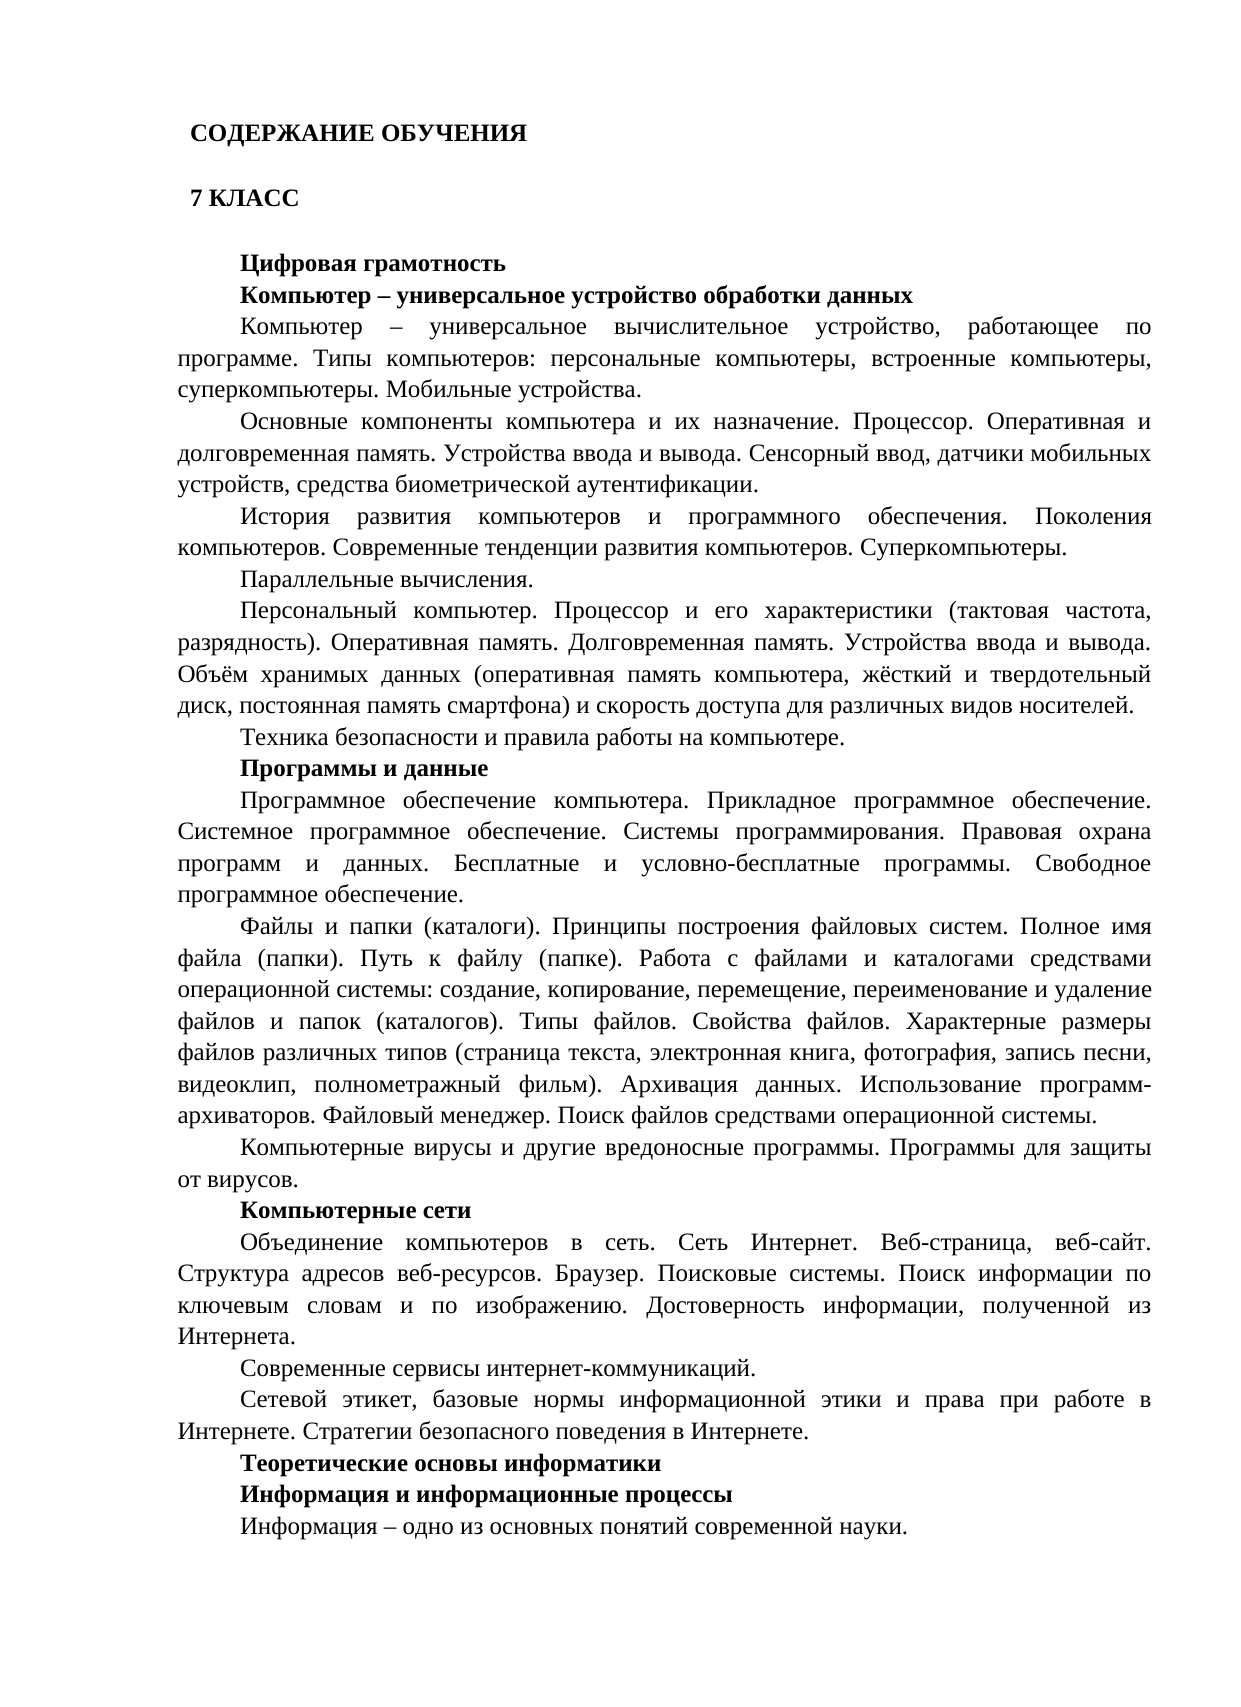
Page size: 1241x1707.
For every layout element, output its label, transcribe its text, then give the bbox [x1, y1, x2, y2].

text 7 КЛАСС [190, 183, 1152, 212]
text Файлы и папки (каталоги). Принципы построения файловых систем. Полное имя файла (папки). Путь к файлу (папке). Работа с файлами и каталогами средствами операционной системы: создание, копирование, перемещение, переименование и удаление файлов и папок (каталогов). Типы файлов. Свойства файлов. Характерные размеры файлов различных типов (страница текста, электронная книга, фотография, запись песни, видеоклип, полнометражный фильм). Архивация данных. Использование программ-архиваторов. Файловый менеджер. Поиск файлов средствами операционной системы. [177, 911, 1152, 1129]
text Информация – одно из основных понятий современной науки. [177, 1511, 1152, 1539]
text Персональный компьютер. Процессор и его характеристики (тактовая частота, разрядность). Оперативная память. Долговременная память. Устройства ввода и вывода. Объём хранимых данных (оперативная память компьютера, жёсткий и твердотельный диск, постоянная память смартфона) и скорость доступа для различных видов носителей. [177, 596, 1152, 719]
text Компьютерные сети [177, 1195, 1152, 1224]
text Техника безопасности и правила работы на компьютере. [177, 722, 1152, 751]
text Сетевой этикет, базовые нормы информационной этики и права при работе в Интернете. Стратегии безопасного поведения в Интернете. [177, 1384, 1152, 1445]
text Параллельные вычисления. [177, 564, 1152, 593]
text Информация и информационные процессы [177, 1479, 1152, 1508]
text СОДЕРЖАНИЕ ОБУЧЕНИЯ [190, 118, 1152, 147]
text Теоретические основы информатики [177, 1448, 1152, 1476]
text Современные сервисы интернет-коммуникаций. [177, 1353, 1152, 1382]
text Компьютер – универсальное вычислительное устройство, работающее по программе. Типы компьютеров: персональные компьютеры, встроенные компьютеры, суперкомпьютеры. Мобильные устройства. [177, 311, 1152, 403]
text Компьютер – универсальное устройство обработки данных [177, 280, 1152, 309]
text Программное обеспечение компьютера. Прикладное программное обеспечение. Системное программное обеспечение. Системы программирования. Правовая охрана программ и данных. Бесплатные и условно-бесплатные программы. Свободное программное обеспечение. [177, 785, 1152, 908]
text Основные компоненты компьютера и их назначение. Процессор. Оперативная и долговременная память. Устройства ввода и вывода. Сенсорный ввод, датчики мобильных устройств, средства биометрической аутентификации. [177, 406, 1152, 498]
text Объединение компьютеров в сеть. Сеть Интернет. Веб-страница, веб-сайт. Структура адресов веб-ресурсов. Браузер. Поисковые системы. Поиск информации по ключевым словам и по изображению. Достоверность информации, полученной из Интернета. [177, 1227, 1152, 1350]
text История развития компьютеров и программного обеспечения. Поколения компьютеров. Современные тенденции развития компьютеров. Суперкомпьютеры. [177, 501, 1152, 561]
text Компьютерные вирусы и другие вредоносные программы. Программы для защиты от вирусов. [177, 1132, 1152, 1192]
text Программы и данные [177, 753, 1152, 782]
text Цифровая грамотность [177, 248, 1152, 277]
